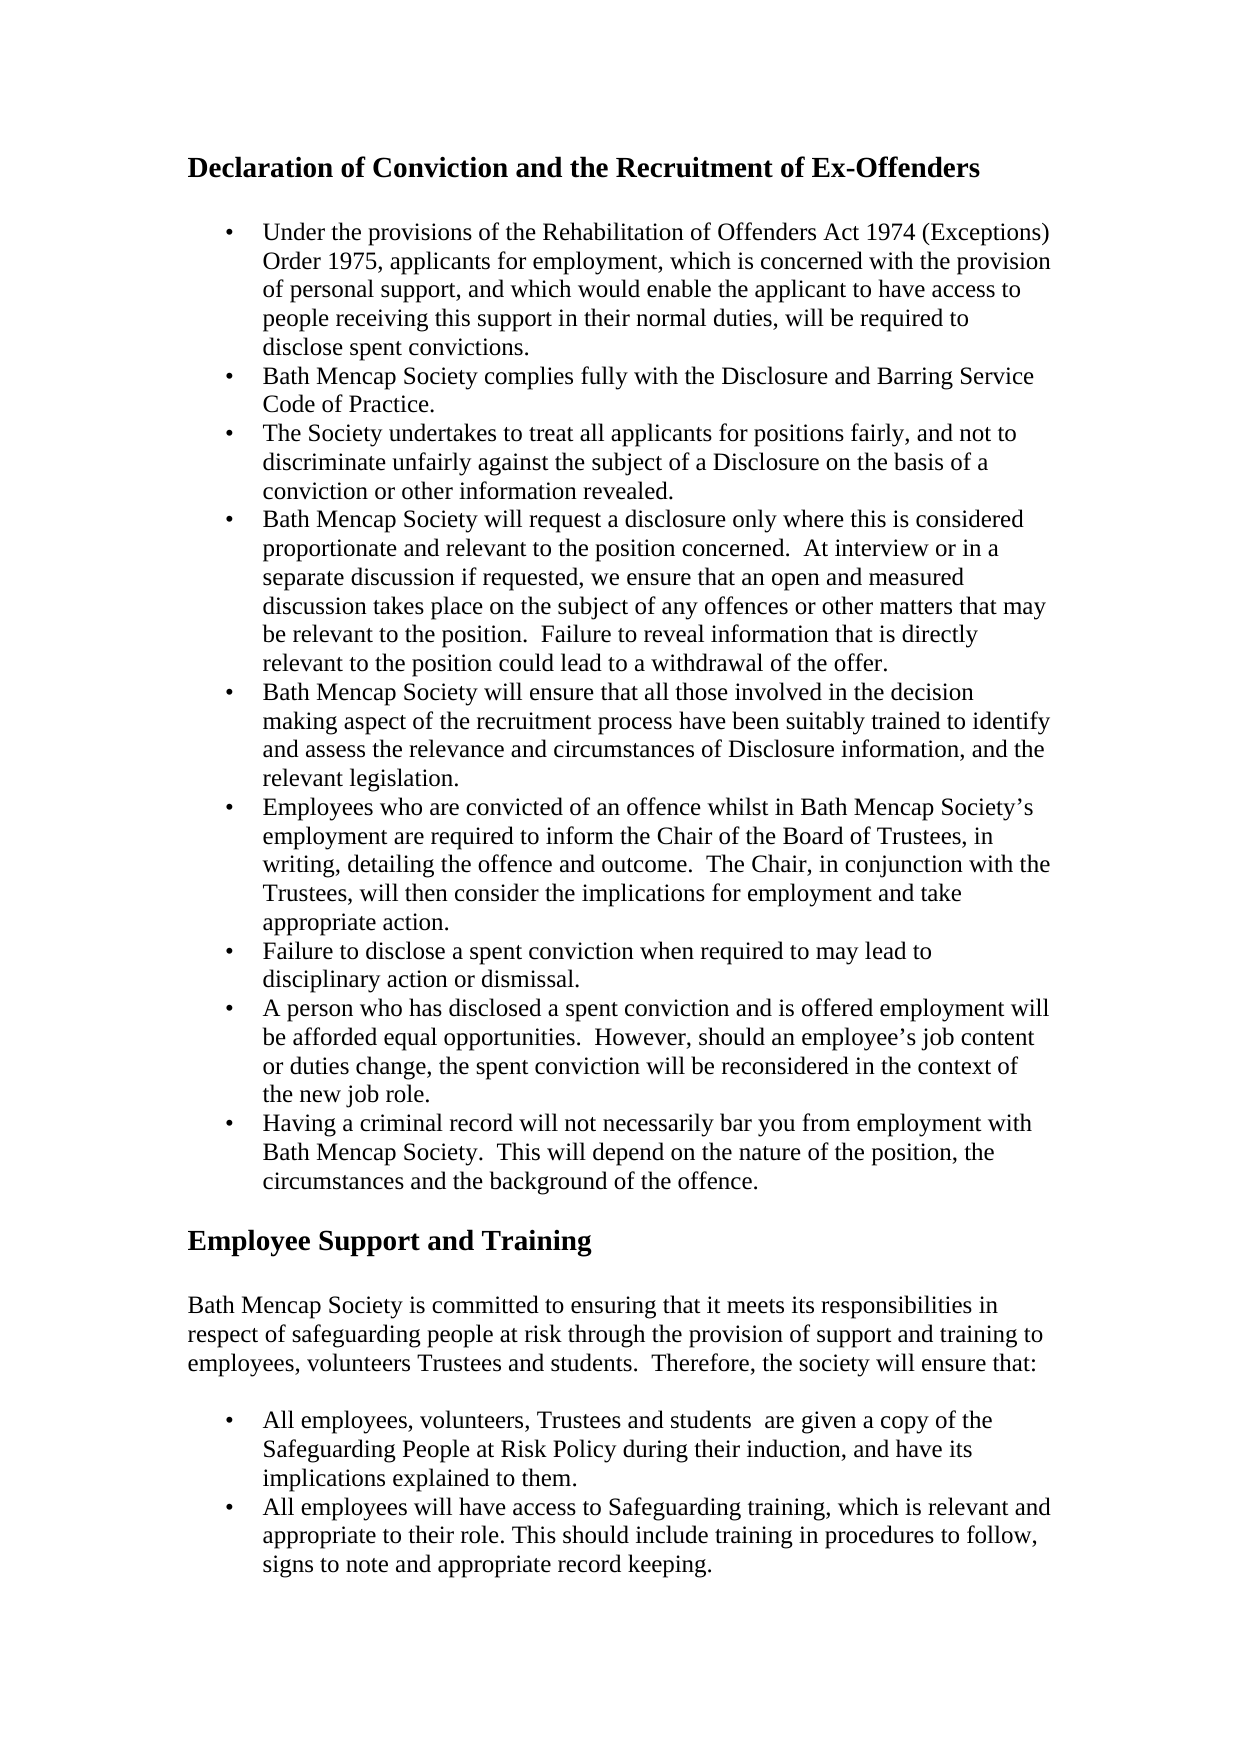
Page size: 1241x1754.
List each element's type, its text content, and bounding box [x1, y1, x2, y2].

list All employees will have access to Safeguarding training, which is relevant and appropriate to their role. This should include training in procedures to follow, signs to note and appropriate record keeping. [225, 1492, 1053, 1578]
list A person who has disclosed a spent conviction and is offered employment will be afforded equal opportunities. However, should an employee’s job content or duties change, the spent conviction will be reconsidered in the context of the new job role. [225, 993, 1053, 1108]
list The Society undertakes to treat all applicants for positions fairly, and not to discriminate unfairly against the subject of a Disclosure on the basis of a conviction or other information revealed. [225, 418, 1053, 504]
list Bath Mencap Society will ensure that all those involved in the decision making aspect of the recruitment process have been suitably trained to identify and assess the relevance and circumstances of Disclosure information, and the relevant legislation. [225, 677, 1053, 792]
list Bath Mencap Society will request a disclosure only where this is considered proportionate and relevant to the position concerned. At interview or in a separate discussion if requested, we ensure that an open and measured discussion takes place on the subject of any offences or other matters that may be relevant to the position. Failure to reveal information that is directly relevant to the position could lead to a withdrawal of the offer. [225, 504, 1053, 677]
list Bath Mencap Society complies fully with the Disclosure and Barring Service Code of Practice. [225, 361, 1053, 418]
list Having a criminal record will not necessarily bar you from employment with Bath Mencap Society. This will depend on the nature of the position, the circumstances and the background of the offence. [225, 1108, 1053, 1194]
text Employee Support and Training [187, 1223, 1053, 1257]
text Bath Mencap Society is committed to ensuring that it meets its responsibilities in respect of safeguarding people at risk through the provision of support and training to employees, volunteers Trustees and students. Therefore, the society will ensure that: [187, 1290, 1053, 1377]
text Declaration of Conviction and the Recruitment of Ex-Offenders [187, 150, 1053, 183]
list Under the provisions of the Rehabilitation of Offenders Act 1974 (Exceptions) Order 1975, applicants for employment, which is concerned with the provision of personal support, and which would enable the applicant to have access to people receiving this support in their normal duties, will be required to disclose spent convictions. [225, 217, 1053, 361]
list All employees, volunteers, Trustees and students are given a copy of the Safeguarding People at Risk Policy during their induction, and have its implications explained to them. [225, 1405, 1053, 1492]
list Employees who are convicted of an offence whilst in Bath Mencap Society’s employment are required to inform the Chair of the Board of Trustees, in writing, detailing the offence and outcome. The Chair, in conjunction with the Trustees, will then consider the implications for employment and take appropriate action. [225, 792, 1053, 936]
list Failure to disclose a spent conviction when required to may lead to disciplinary action or dismissal. [225, 936, 1053, 993]
